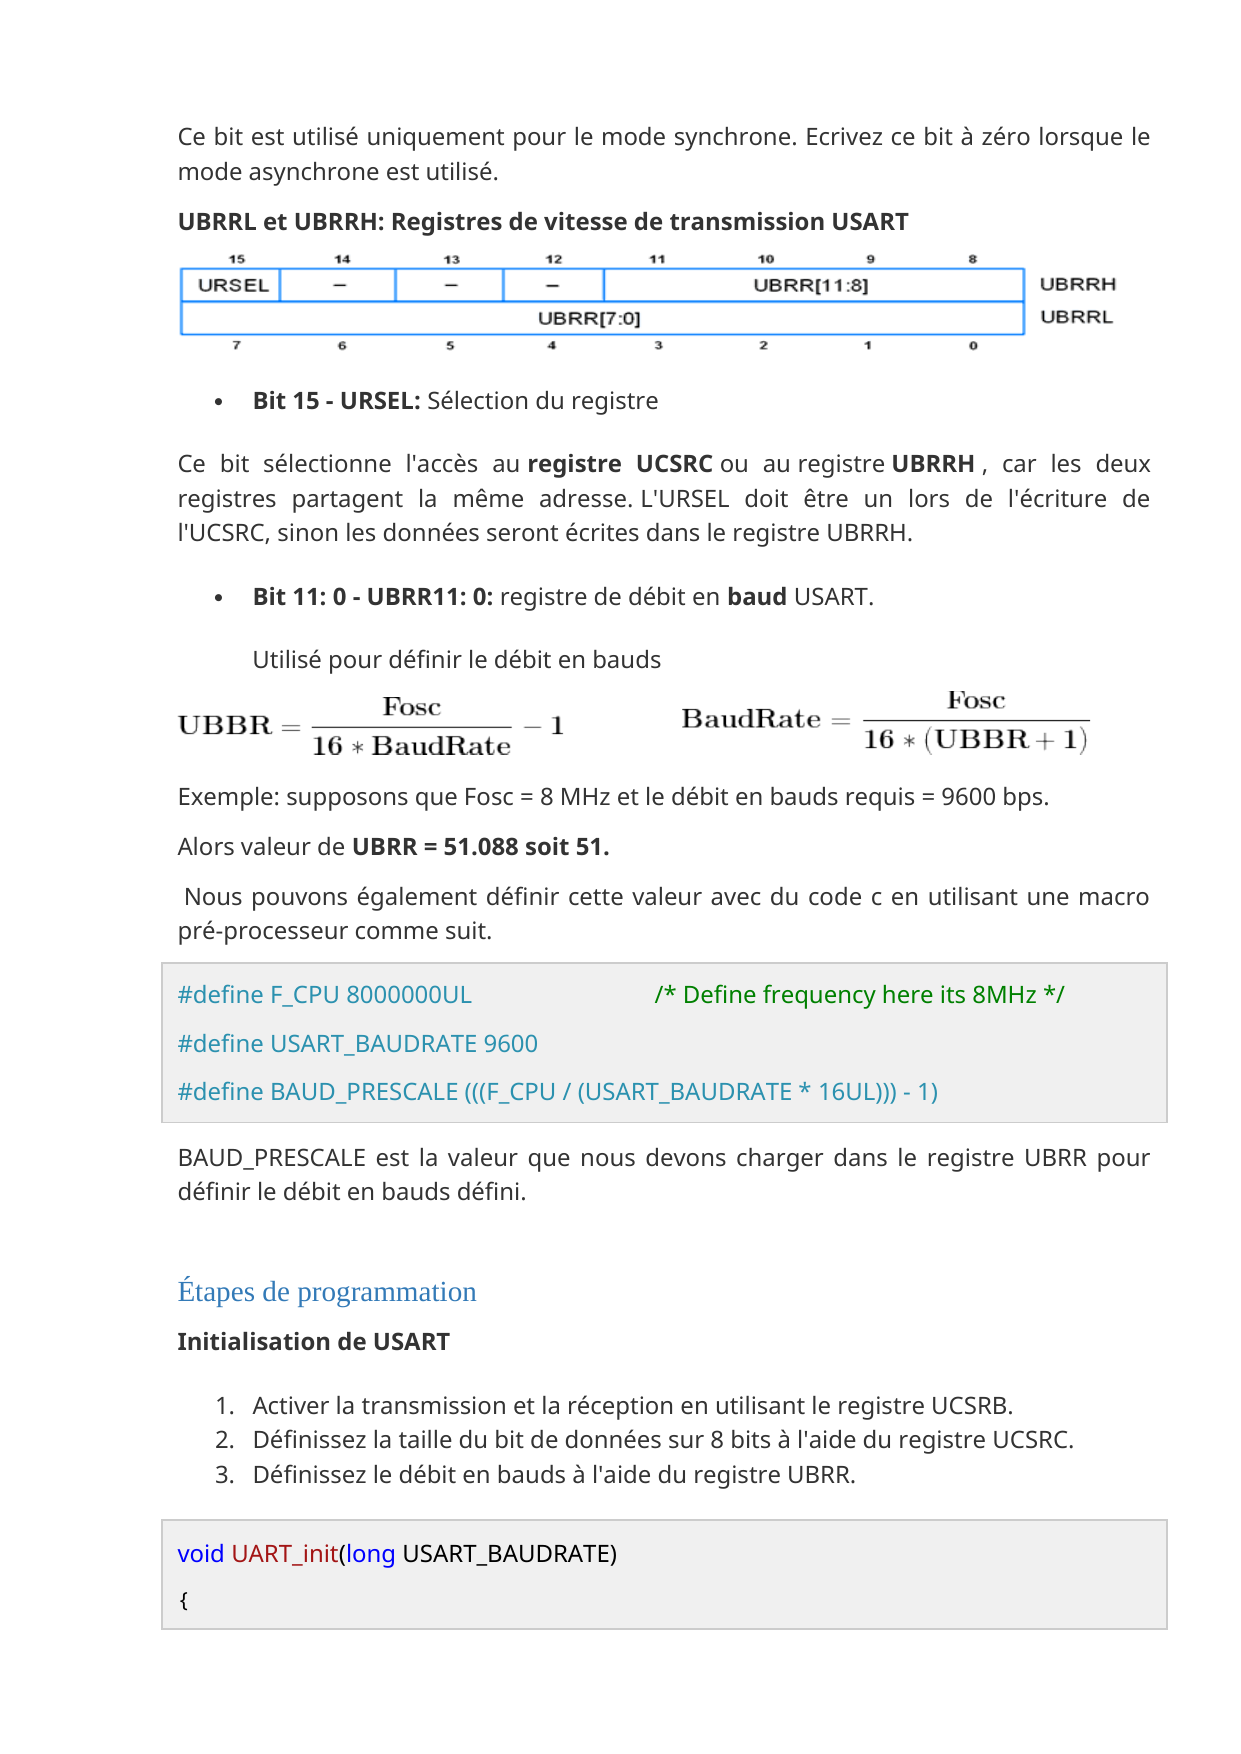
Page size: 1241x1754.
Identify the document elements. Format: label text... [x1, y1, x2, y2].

text Ce bit sélectionne l'accès au registre UCSRC ou au registre UBRRH , car les deux registres partagent la même adresse. L'URSEL doit être un lors de l'écriture de l'UCSRC, sinon les données seront écrites dans le registre UBRRH. [177, 445, 1152, 548]
text Étapes de programmation [177, 1273, 1152, 1308]
picture [682, 691, 1091, 755]
text Initialisation de USART [177, 1323, 1152, 1358]
text Alors valeur de UBRR = 51.088 soit 51. [177, 828, 1152, 862]
picture [177, 697, 564, 755]
text #define BAUD_PRESCALE (((F_CPU / (USART_BAUDRATE * 16UL))) - 1) [163, 1058, 1166, 1122]
text #define F_CPU 8000000UL /* Define frequency here its 8MHz */ [163, 964, 1166, 1010]
list Définissez la taille du bit de données sur 8 bits à l'aide du registre UCSRC. [215, 1421, 1152, 1456]
text void UART_init(long USART_BAUDRATE) [163, 1521, 1166, 1569]
text BAUD_PRESCALE est la valeur que nous devons charger dans le registre UBRR pour définir le débit en bauds défini. [177, 1139, 1152, 1208]
list Activer la transmission et la réception en utilisant le registre UCSRB. [215, 1387, 1152, 1421]
text Exemple: supposons que Fosc = 8 MHz et le débit en bauds requis = 9600 bps. [177, 778, 1152, 812]
list Bit 11: 0 - UBRR11: 0: registre de débit en baud USART. [215, 577, 1152, 612]
text Utilisé pour définir le débit en bauds [177, 641, 1152, 675]
text #define USART_BAUDRATE 9600 [163, 1010, 1166, 1058]
text { [163, 1569, 1166, 1628]
list Bit 15 - URSEL: Sélection du registre [215, 382, 1152, 416]
list Définissez le débit en bauds à l'aide du registre UBRR. [215, 1456, 1152, 1490]
text Nous pouvons également définir cette valeur avec du code c en utilisant une macro pré-processeur comme suit. [177, 878, 1152, 946]
picture [177, 252, 1118, 353]
text Ce bit est utilisé uniquement pour le mode synchrone. Ecrivez ce bit à zéro lorsque le mode asynchrone est utilisé. [177, 118, 1152, 187]
text UBRRL et UBRRH: Registres de vitesse de transmission USART [177, 202, 1152, 237]
